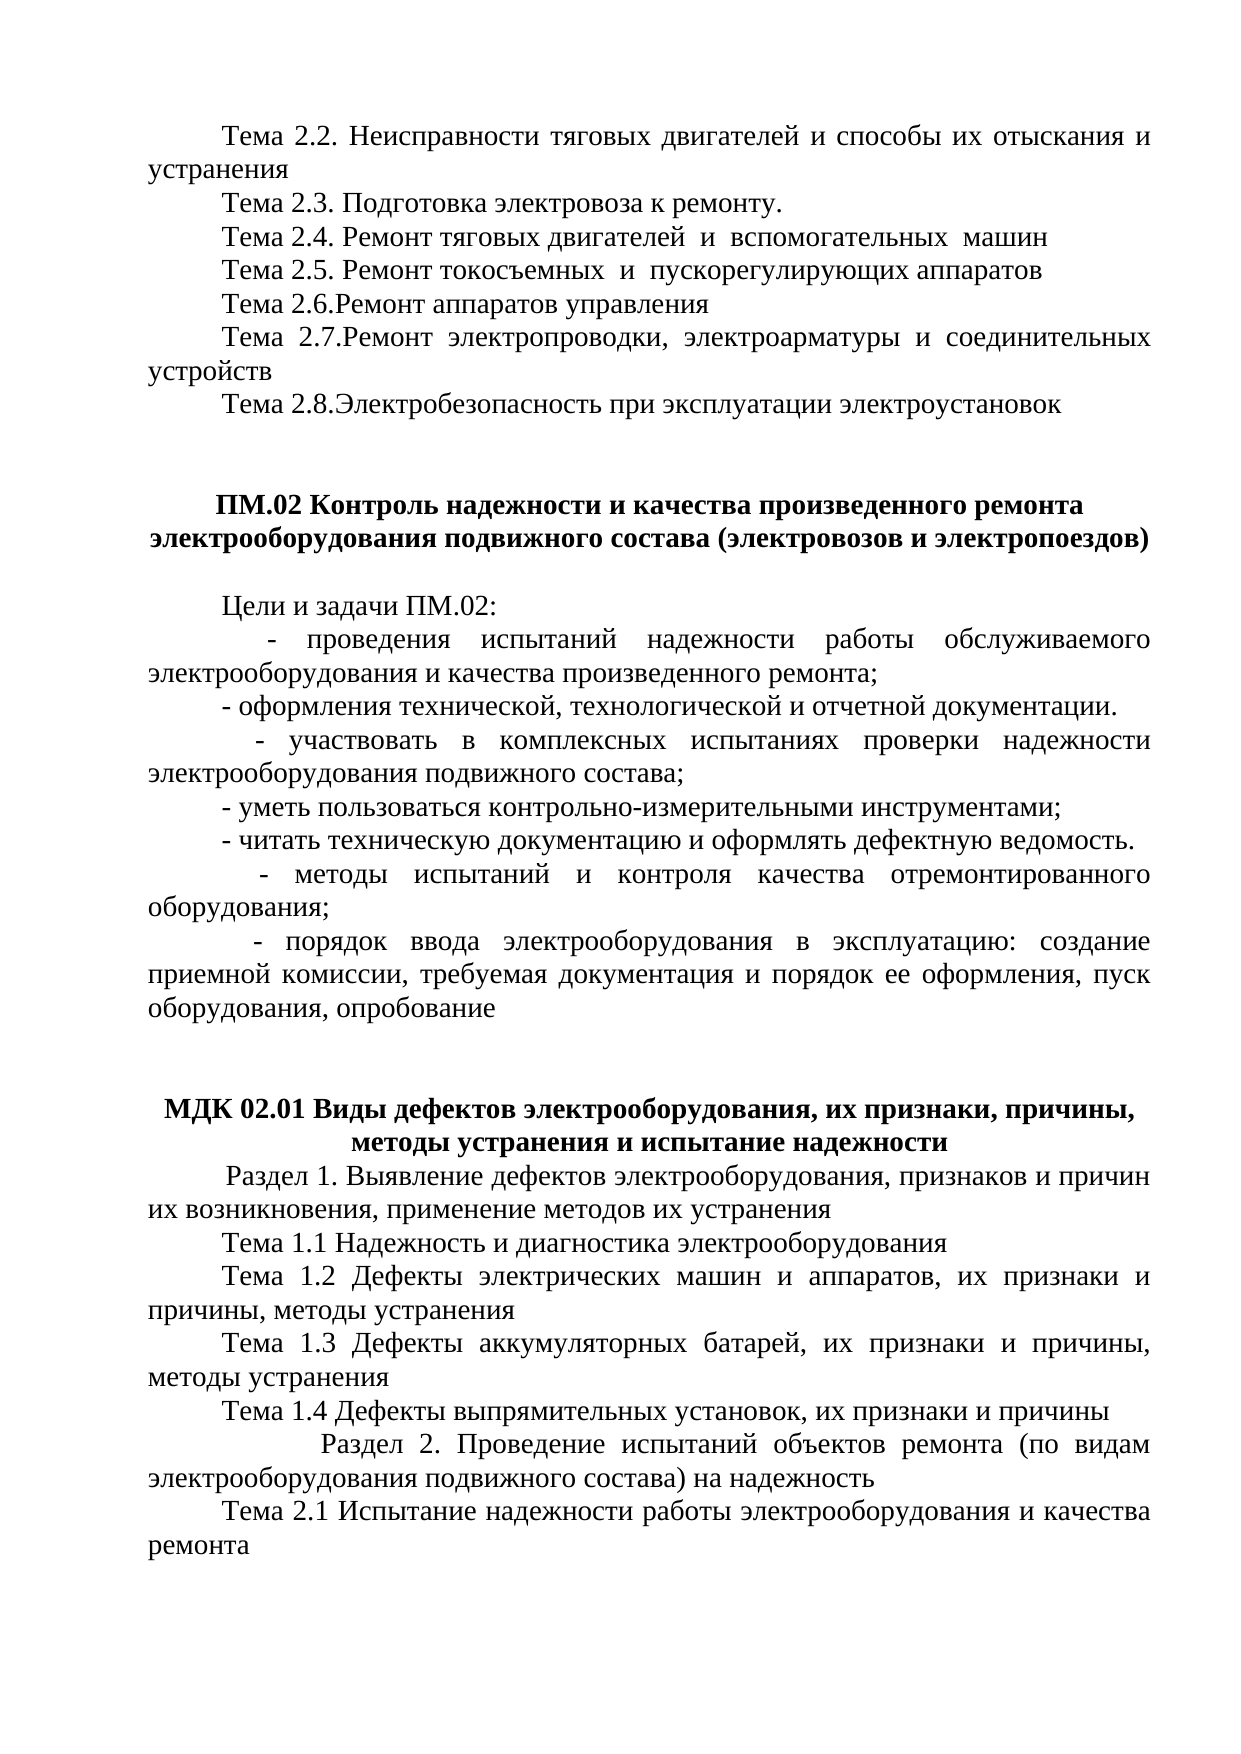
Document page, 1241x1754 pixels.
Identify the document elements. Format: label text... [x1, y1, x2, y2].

text - методы испытаний и контроля качества отремонтированного оборудования; [148, 856, 1152, 923]
text Раздел 2. Проведение испытаний объектов ремонта (по видам электрооборудования подвижного состава) на надежность [148, 1426, 1152, 1493]
text Раздел 1. Выявление дефектов электрооборудования, признаков и причин их возникновения, применение методов их устранения [148, 1158, 1152, 1225]
text Тема 2.5. Ремонт токосъемных и пускорегулирующих аппаратов [148, 252, 1152, 286]
text - порядок ввода электрооборудования в эксплуатацию: создание приемной комиссии, требуемая документация и порядок ее оформления, пуск оборудования, опробование [148, 923, 1152, 1024]
text Тема 2.7.Ремонт электропроводки, электроарматуры и соединительных устройств [148, 319, 1152, 386]
text - оформления технической, технологической и отчетной документации. [148, 688, 1152, 722]
text - проведения испытаний надежности работы обслуживаемого электрооборудования и качества произведенного ремонта; [148, 621, 1152, 688]
text - уметь пользоваться контрольно-измерительными инструментами; [148, 789, 1152, 822]
text ПМ.02 Контроль надежности и качества произведенного ремонта электрооборудования подвижного состава (электровозов и электропоездов) [148, 487, 1152, 554]
text Цели и задачи ПМ.02: [148, 588, 1152, 621]
text Тема 1.1 Надежность и диагностика электрооборудования [148, 1225, 1152, 1258]
text - участвовать в комплексных испытаниях проверки надежности электрооборудования подвижного состава; [148, 722, 1152, 789]
text Тема 2.1 Испытание надежности работы электрооборудования и качества ремонта [148, 1493, 1152, 1560]
text Тема 2.4. Ремонт тяговых двигателей и вспомогательных машин [148, 219, 1152, 252]
text Тема 2.2. Неисправности тяговых двигателей и способы их отыскания и устранения [148, 118, 1152, 185]
text МДК 02.01 Виды дефектов электрооборудования, их признаки, причины, методы устранения и испытание надежности [148, 1091, 1152, 1158]
text Тема 2.3. Подготовка электровоза к ремонту. [148, 185, 1152, 219]
text Тема 1.4 Дефекты выпрямительных установок, их признаки и причины [148, 1393, 1152, 1426]
text Тема 2.6.Ремонт аппаратов управления [148, 286, 1152, 319]
text Тема 1.2 Дефекты электрических машин и аппаратов, их признаки и причины, методы устранения [148, 1258, 1152, 1326]
text Тема 1.3 Дефекты аккумуляторных батарей, их признаки и причины, методы устранения [148, 1326, 1152, 1393]
text - читать техническую документацию и оформлять дефектную ведомость. [148, 822, 1152, 856]
text Тема 2.8.Электробезопасность при эксплуатации электроустановок [148, 386, 1152, 420]
